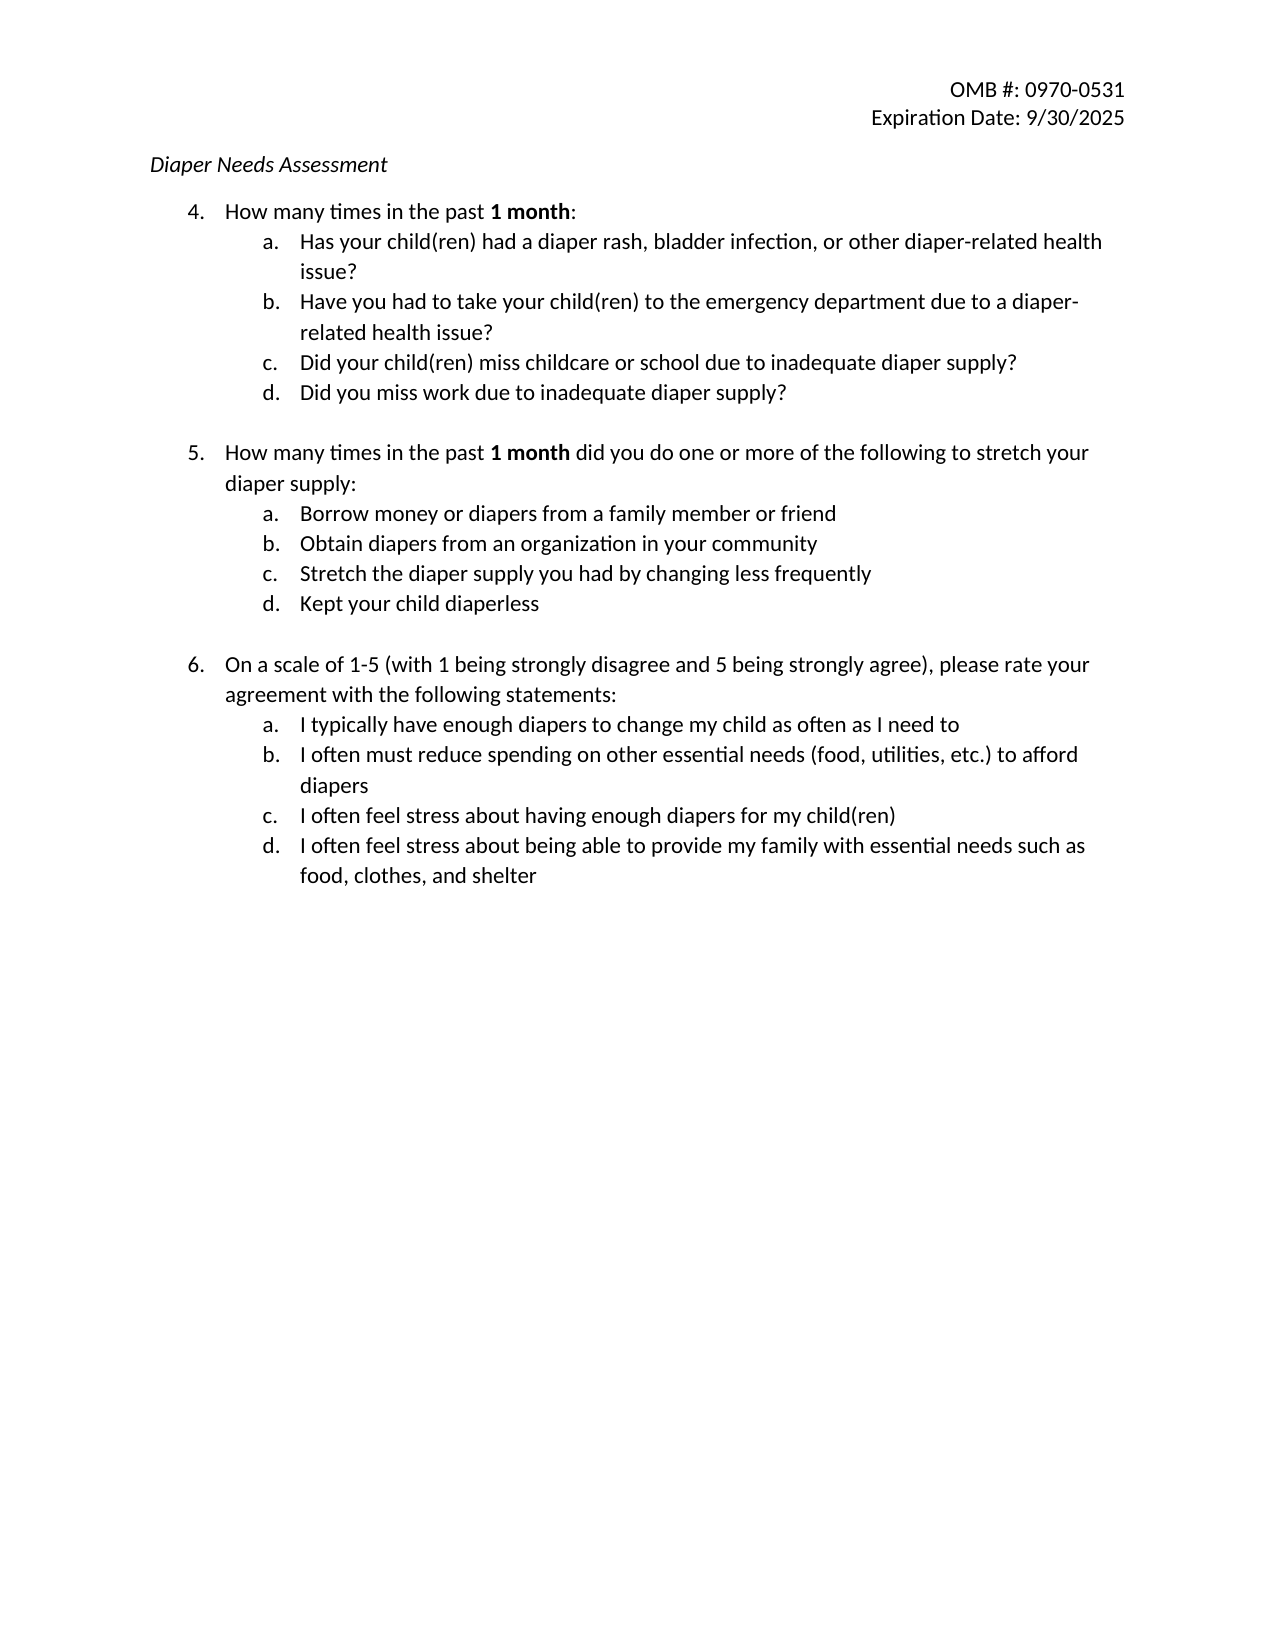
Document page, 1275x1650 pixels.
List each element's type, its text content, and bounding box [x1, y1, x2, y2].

list I often feel stress about being able to provide my family with essential needs such as food, clothes, and shelter [262, 831, 1125, 889]
text Diaper Needs Assessment [150, 150, 1125, 178]
list I typically have enough diapers to change my child as often as I need to [262, 710, 1125, 738]
list I often must reduce spending on other essential needs (food, utilities, etc.) to afford diapers [262, 741, 1125, 799]
list Have you had to take your child(ren) to the emergency department due to a diaper-related health issue? [262, 287, 1125, 346]
list Borrow money or diapers from a family member or friend [262, 499, 1125, 527]
list Did you miss work due to inadequate diaper supply? [262, 378, 1125, 406]
list How many times in the past 1 month: [187, 197, 1125, 225]
list Stretch the diaper supply you had by changing less frequently [262, 559, 1125, 587]
list Did your child(ren) miss childcare or school due to inadequate diaper supply? [262, 348, 1125, 376]
list I often feel stress about having enough diapers for my child(ren) [262, 801, 1125, 829]
list Has your child(ren) had a diaper rash, bladder infection, or other diaper-related health issue? [262, 227, 1125, 285]
list Obtain diapers from an organization in your community [262, 529, 1125, 557]
list On a scale of 1-5 (with 1 being strongly disagree and 5 being strongly agree), please rate your agreement with the following statements: [187, 650, 1125, 708]
list How many times in the past 1 month did you do one or more of the following to stretch your diaper supply: [187, 438, 1125, 497]
list Kept your child diaperless [262, 589, 1125, 618]
